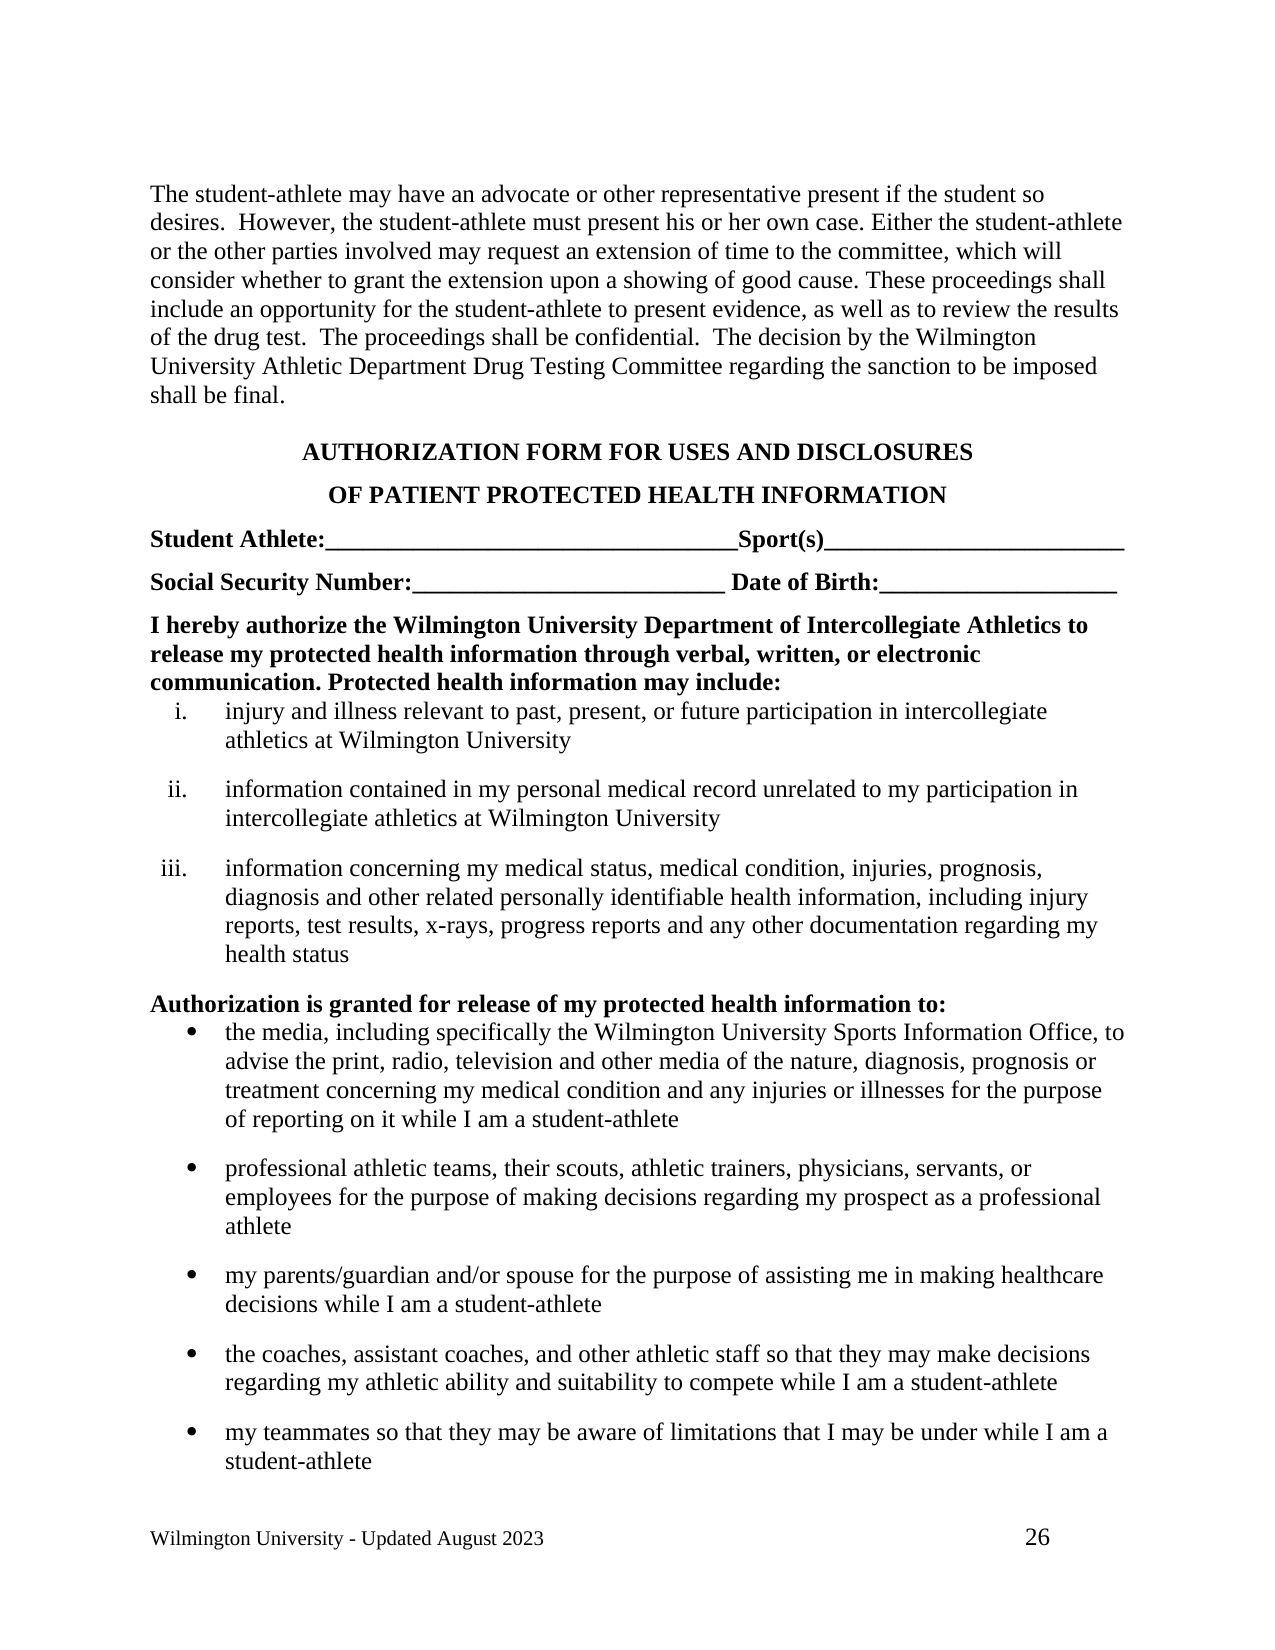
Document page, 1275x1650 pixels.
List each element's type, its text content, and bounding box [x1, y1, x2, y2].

list the media, including specifically the Wilmington University Sports Information Office, to advise the print, radio, television and other media of the nature, diagnosis, prognosis or treatment concerning my medical condition and any injuries or illnesses for the purpose of reporting on it while I am a student-athlete [187, 1017, 1125, 1132]
text I hereby authorize the Wilmington University Department of Intercollegiate Athletics to release my protected health information through verbal, written, or electronic communication. Protected health information may include: [150, 610, 1125, 696]
text The student-athlete may have an advocate or other representative present if the student so desires. However, the student-athlete must present his or her own case. Either the student-athlete or the other parties involved may request an extension of time to the committee, which will consider whether to grant the extension upon a showing of good cause. These proceedings shall include an opportunity for the student-athlete to present evidence, as well as to review the results of the drug test. The proceedings shall be confidential. The decision by the Wilmington University Athletic Department Drug Testing Committee regarding the sanction to be imposed shall be final. [150, 179, 1125, 409]
text Student Athlete:_________________________________Sport(s)________________________ [150, 524, 1125, 552]
list my teammates so that they may be aware of limitations that I may be under while I am a student-athlete [187, 1417, 1125, 1474]
list my parents/guardian and/or spouse for the purpose of assisting me in making healthcare decisions while I am a student-athlete [187, 1260, 1125, 1318]
text OF PATIENT PROTECTED HEALTH INFORMATION [150, 481, 1125, 509]
list the coaches, assistant coaches, and other athletic staff so that they may make decisions regarding my athletic ability and suitability to compete while I am a student-athlete [187, 1339, 1125, 1396]
text Authorization is granted for release of my protected health information to: [150, 989, 1125, 1017]
list information contained in my personal medical record unrelated to my participation in intercollegiate athletics at Wilmington University [187, 774, 1125, 832]
list injury and illness relevant to past, present, or future participation in intercollegiate athletics at Wilmington University [187, 696, 1125, 754]
list professional athletic teams, their scouts, athletic trainers, physicians, servants, or employees for the purpose of making decisions regarding my prospect as a professional athlete [187, 1153, 1125, 1239]
text Social Security Number:_________________________ Date of Birth:___________________ [150, 567, 1125, 596]
list information concerning my medical status, medical condition, injuries, prognosis, diagnosis and other related personally identifiable health information, including injury reports, test results, x-rays, progress reports and any other documentation regarding my health status [187, 853, 1125, 968]
text AUTHORIZATION FORM FOR USES AND DISCLOSURES [150, 437, 1125, 466]
